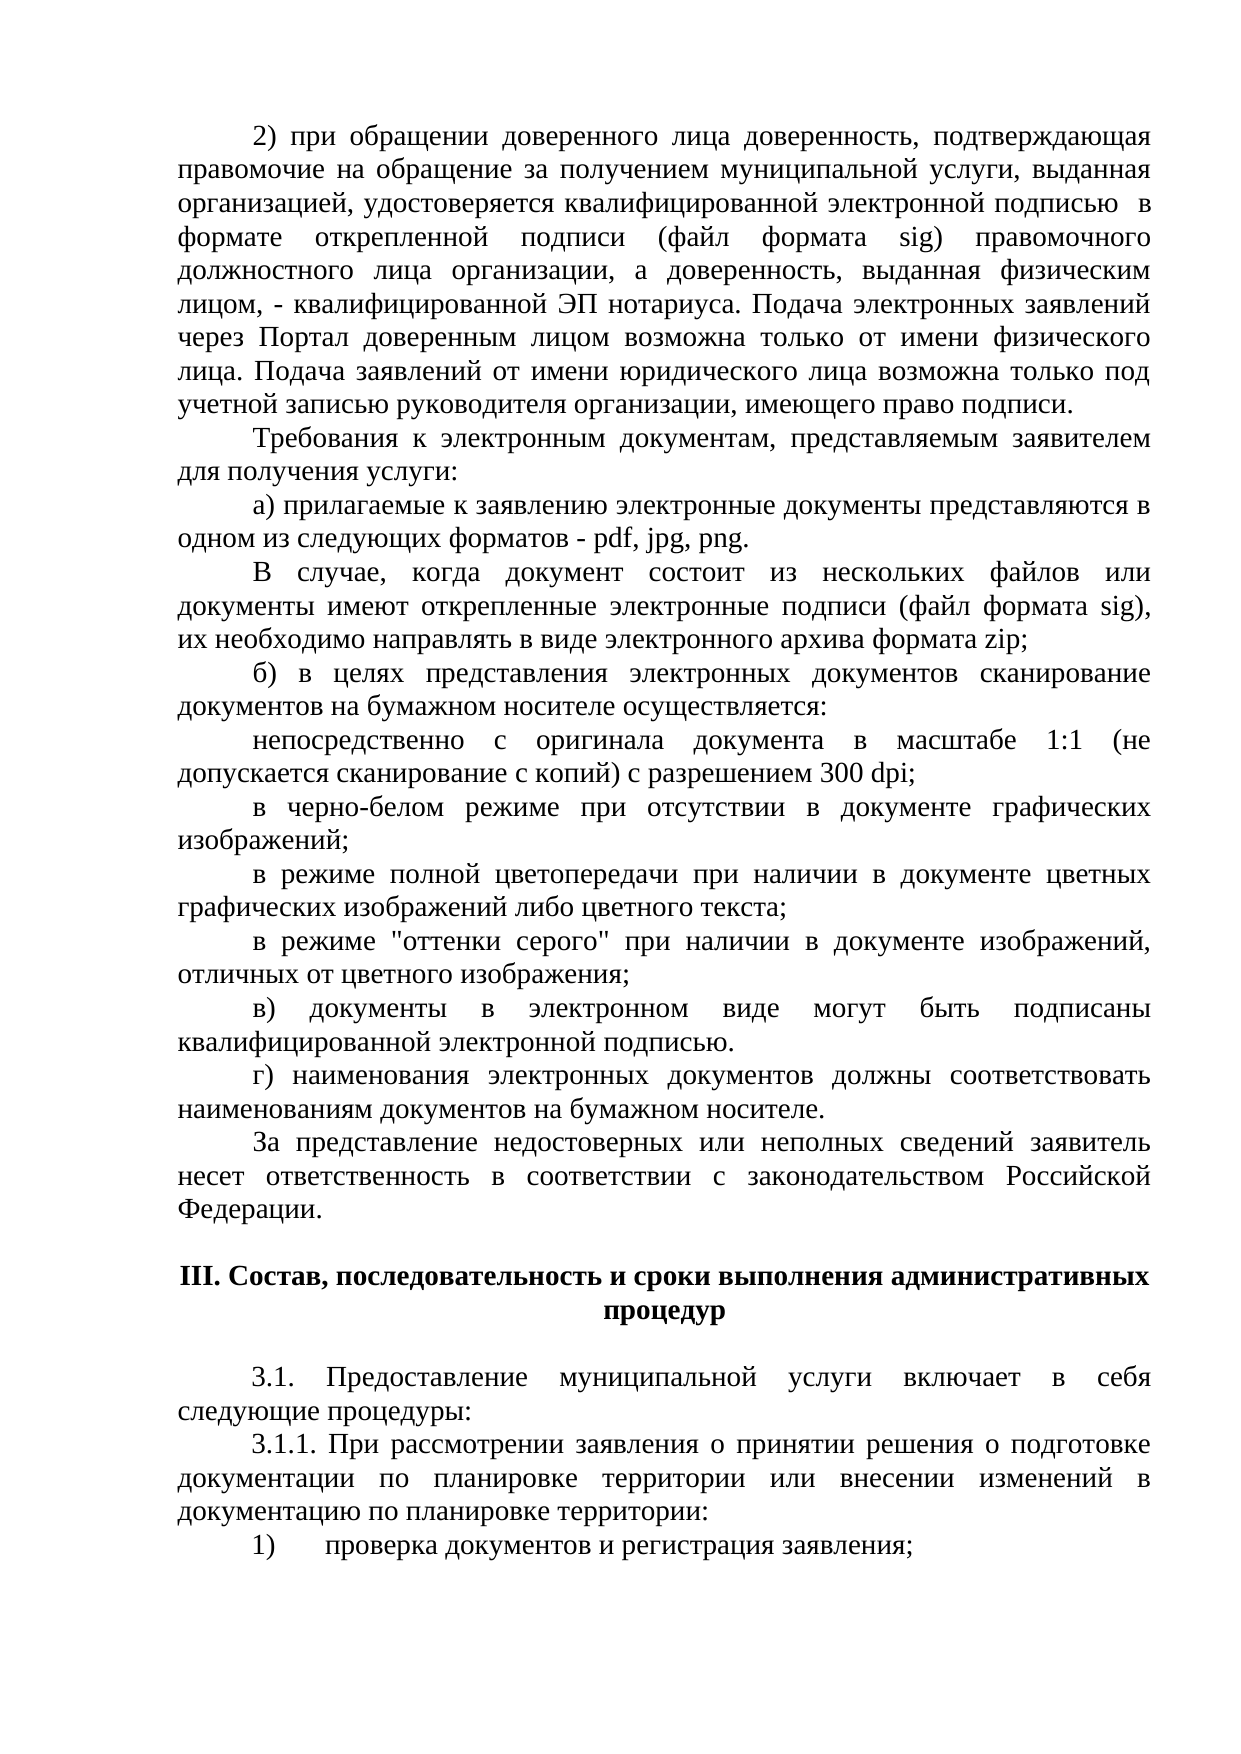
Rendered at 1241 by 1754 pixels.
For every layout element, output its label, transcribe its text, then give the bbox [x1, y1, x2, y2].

text В случае, когда документ состоит из нескольких файлов или документы имеют открепленные электронные подписи (файл формата sig), их необходимо направлять в виде электронного архива формата zip; [177, 554, 1152, 655]
text Требования к электронным документам, представляемым заявителем для получения услуги: [177, 420, 1152, 487]
text в режиме "оттенки серого" при наличии в документе изображений, отличных от цветного изображения; [177, 923, 1152, 990]
text г) наименования электронных документов должны соответствовать наименованиям документов на бумажном носителе. [177, 1057, 1152, 1124]
text в режиме полной цветопередачи при наличии в документе цветных графических изображений либо цветного текста; [177, 856, 1152, 923]
text 2) при обращении доверенного лица доверенность, подтверждающая правомочие на обращение за получением муниципальной услуги, выданная организацией, удостоверяется квалифицированной электронной подписью в формате открепленной подписи (файл формата sig) правомочного должностного лица организации, а доверенность, выданная физическим лицом, - квалифицированной ЭП нотариуса. Подача электронных заявлений через Портал доверенным лицом возможна только от имени физического лица. Подача заявлений от имени юридического лица возможна только под учетной записью руководителя организации, имеющего право подписи. [177, 118, 1152, 420]
text в) документы в электронном виде могут быть подписаны квалифицированной электронной подписью. [177, 990, 1152, 1057]
text в черно-белом режиме при отсутствии в документе графических изображений; [177, 789, 1152, 856]
text За представление недостоверных или неполных сведений заявитель несет ответственность в соответствии с законодательством Российской Федерации. [177, 1124, 1152, 1225]
text б) в целях представления электронных документов сканирование документов на бумажном носителе осуществляется: [177, 655, 1152, 722]
text 3.1.1. При рассмотрении заявления о принятии решения о подготовке документации по планировке территории или внесении изменений в документацию по планировке территории: [177, 1426, 1152, 1527]
text III. Состав, последовательность и сроки выполнения административных процедур [177, 1258, 1152, 1326]
text 3.1. Предоставление муниципальной услуги включает в себя следующие процедуры: [177, 1359, 1152, 1426]
text а) прилагаемые к заявлению электронные документы представляются в одном из следующих форматов - pdf, jpg, png. [177, 487, 1152, 554]
text непосредственно с оригинала документа в масштабе 1:1 (не допускается сканирование с копий) с разрешением 300 dpi; [177, 722, 1152, 789]
text 1) проверка документов и регистрация заявления; [177, 1527, 1152, 1560]
